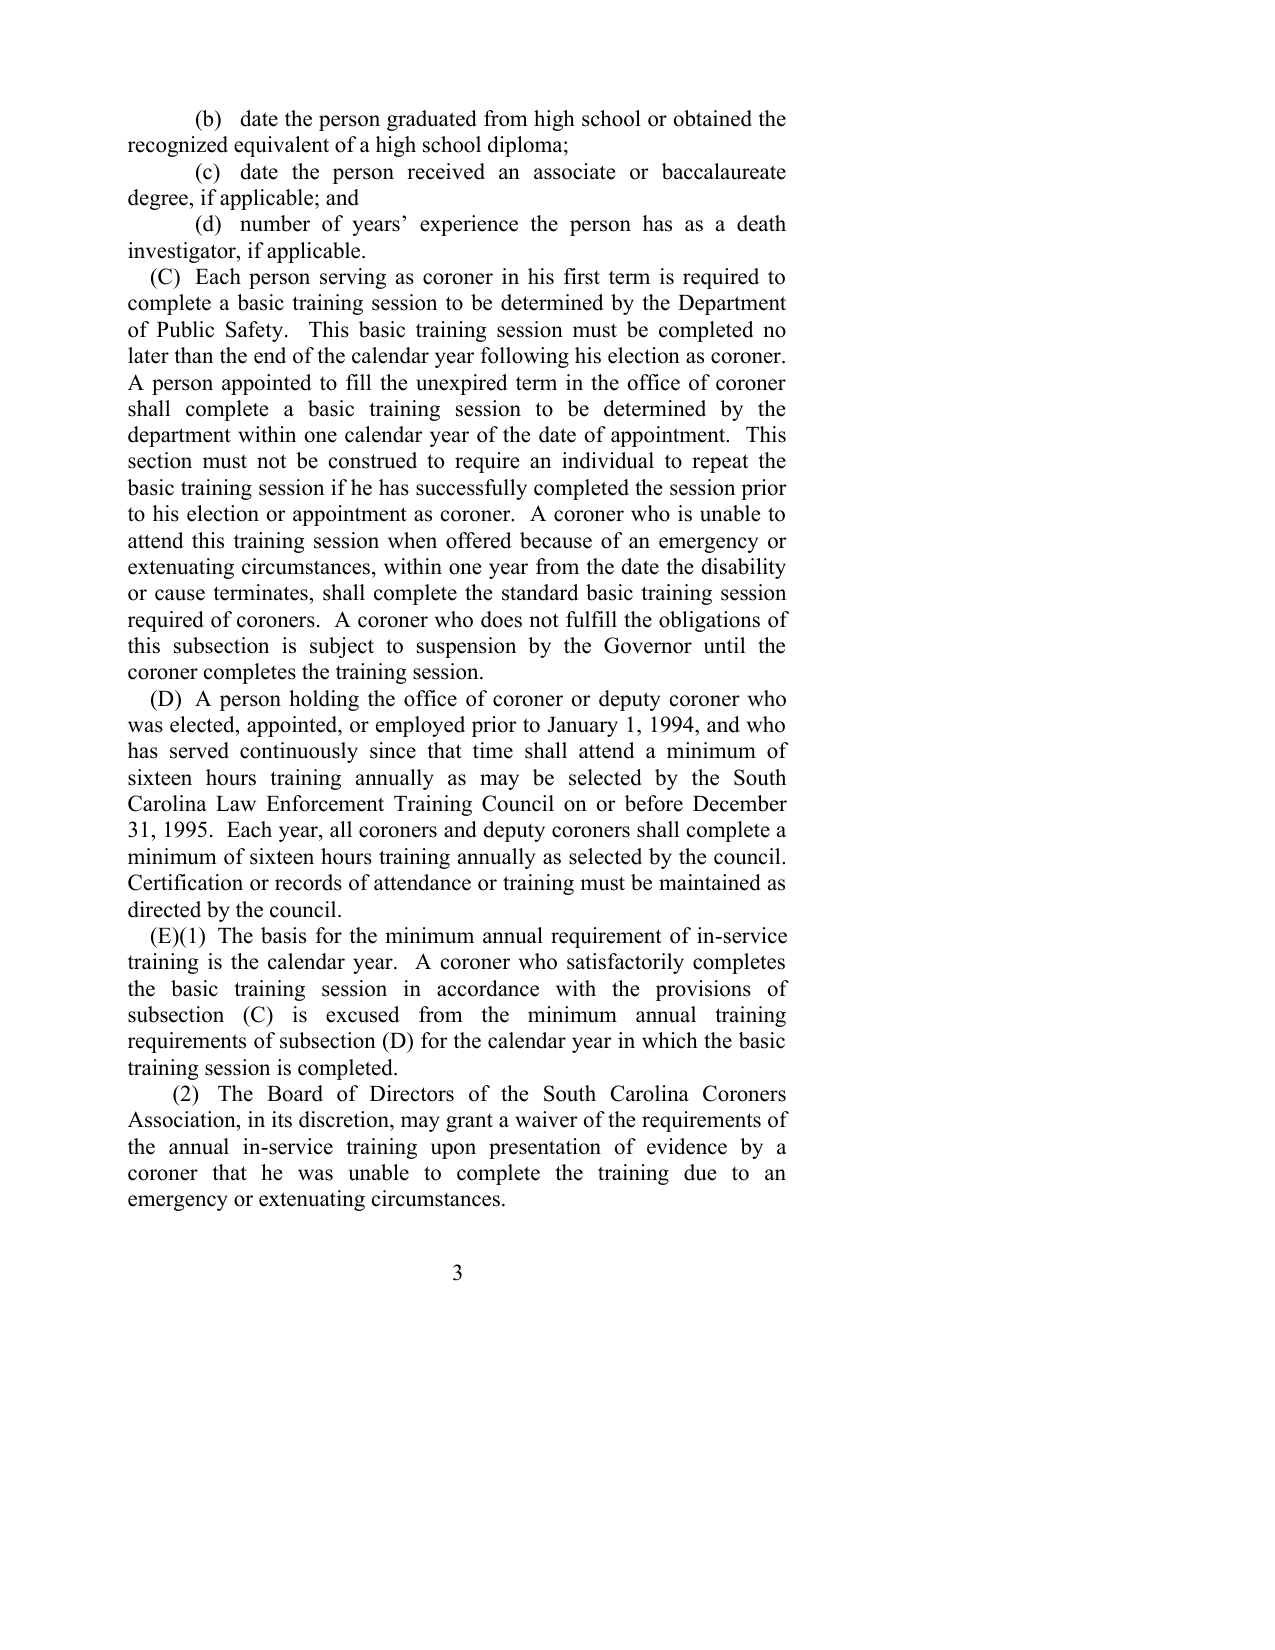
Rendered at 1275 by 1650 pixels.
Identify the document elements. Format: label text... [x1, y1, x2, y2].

text (d) number of years’ experience the person has as a death investigator, if applicable. [127, 210, 787, 263]
text (c) date the person received an associate or baccalaureate degree, if applicable; and [127, 158, 787, 210]
text (C) Each person serving as coroner in his first term is required to complete a basic training session to be determined by the Department of Public Safety. This basic training session must be completed no later than the end of the calendar year following his election as coroner. A person appointed to fill the unexpired term in the office of coroner shall complete a basic training session to be determined by the department within one calendar year of the date of appointment. This section must not be construed to require an individual to repeat the basic training session if he has successfully completed the session prior to his election or appointment as coroner. A coroner who is unable to attend this training session when offered because of an emergency or extenuating circumstances, within one year from the date the disability or cause terminates, shall complete the standard basic training session required of coroners. A coroner who does not fulfill the obligations of this subsection is subject to suspension by the Governor until the coroner completes the training session. [127, 263, 787, 685]
text (2) The Board of Directors of the South Carolina Coroners Association, in its discretion, may grant a waiver of the requirements of the annual in-service training upon presentation of evidence by a coroner that he was unable to complete the training due to an emergency or extenuating circumstances. [127, 1080, 787, 1212]
text (D) A person holding the office of coroner or deputy coroner who was elected, appointed, or employed prior to January 1, 1994, and who has served continuously since that time shall attend a minimum of sixteen hours training annually as may be selected by the South Carolina Law Enforcement Training Council on or before December 31, 1995. Each year, all coroners and deputy coroners shall complete a minimum of sixteen hours training annually as selected by the council. Certification or records of attendance or training must be maintained as directed by the council. [127, 685, 787, 922]
text (b) date the person graduated from high school or obtained the recognized equivalent of a high school diploma; [127, 105, 787, 158]
text (E)(1) The basis for the minimum annual requirement of in-service training is the calendar year. A coroner who satisfactorily completes the basic training session in accordance with the provisions of subsection (C) is excused from the minimum annual training requirements of subsection (D) for the calendar year in which the basic training session is completed. [127, 922, 787, 1080]
